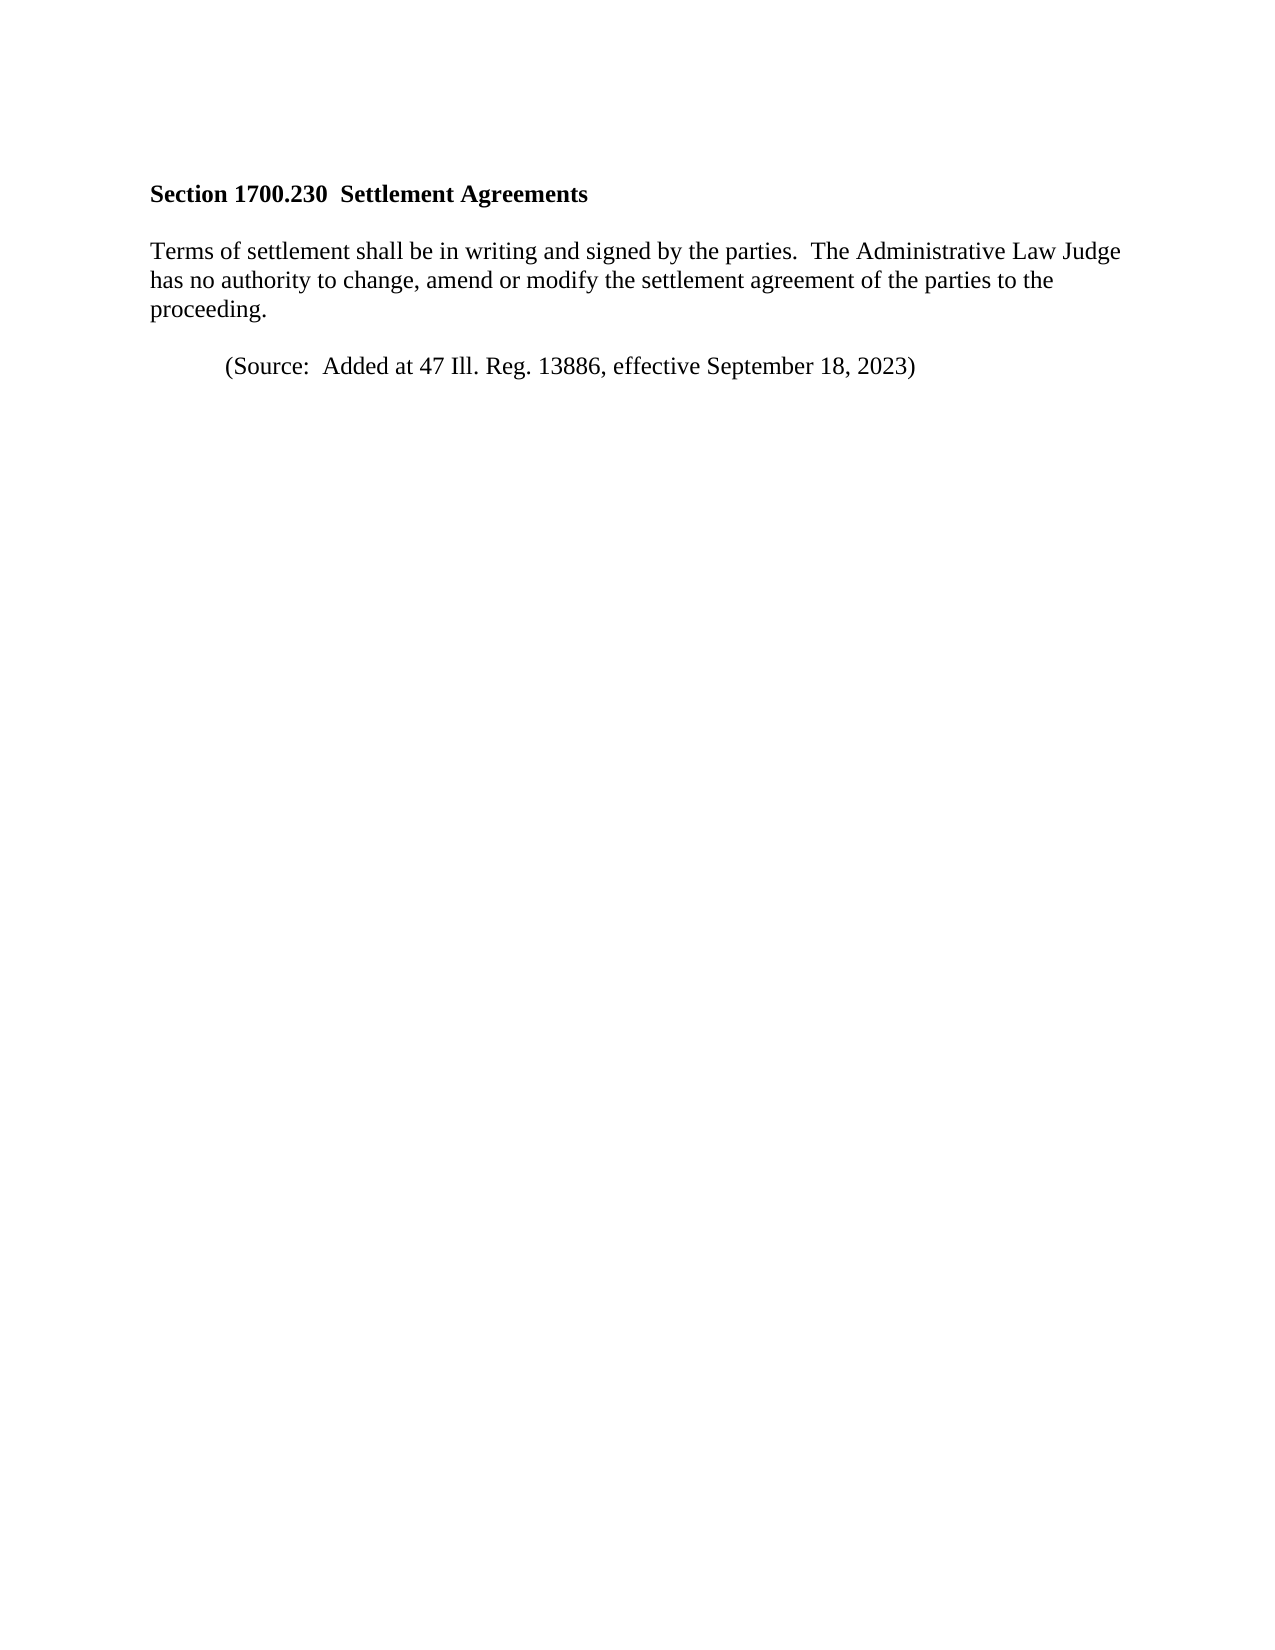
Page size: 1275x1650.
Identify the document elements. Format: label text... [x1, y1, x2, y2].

text (Source: Added at 47 Ill. Reg. 13886, effective September 18, 2023) [150, 351, 1125, 380]
text Section 1700.230 Settlement Agreements [150, 179, 1125, 207]
text Terms of settlement shall be in writing and signed by the parties. The Administrative Law Judge has no authority to change, amend or modify the settlement agreement of the parties to the proceeding. [150, 236, 1125, 322]
